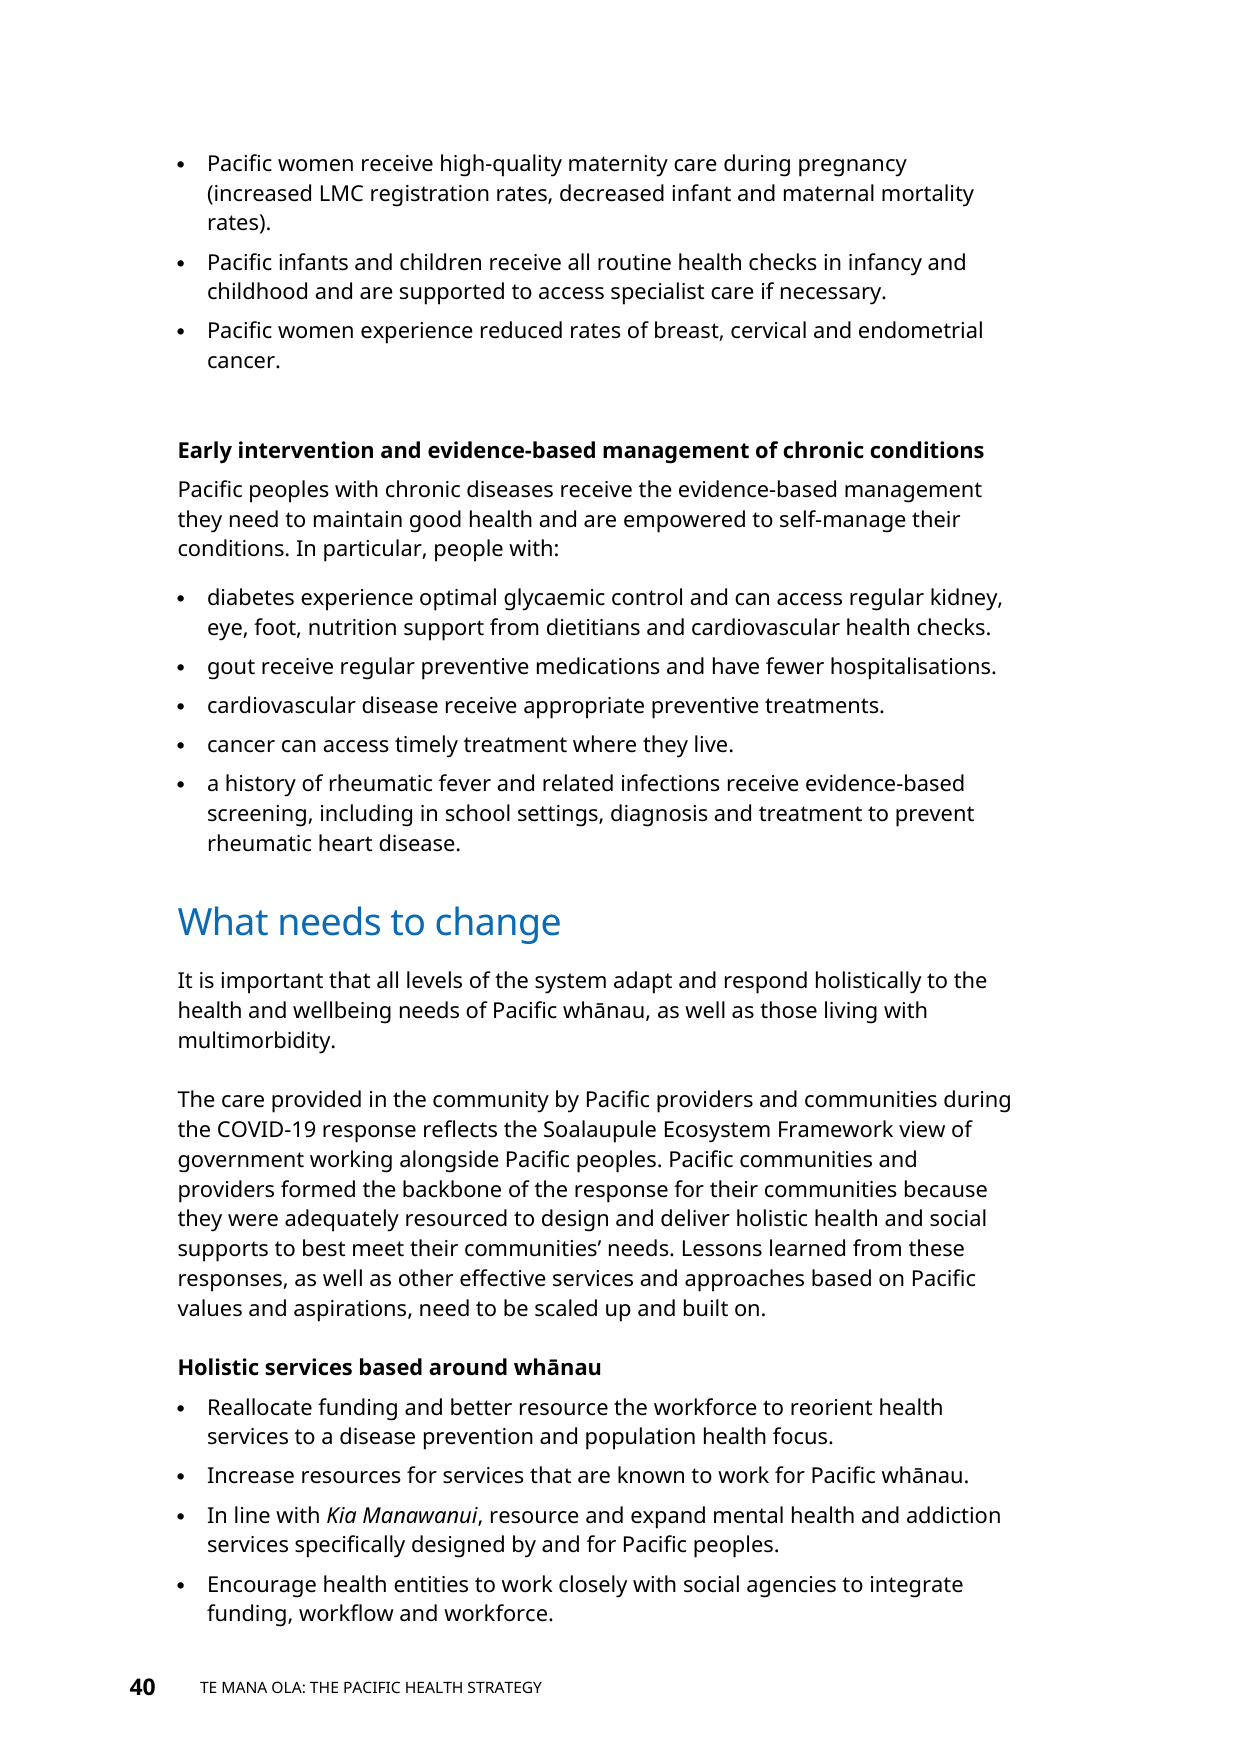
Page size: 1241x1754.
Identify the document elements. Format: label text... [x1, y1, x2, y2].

text Holistic services based around whānau [177, 1352, 1019, 1382]
text It is important that all levels of the system adapt and respond holistically to the health and wellbeing needs of Pacific whānau, as well as those living with multimorbidity. [177, 965, 1019, 1054]
text Reallocate funding and better resource the workforce to reorient health services to a disease prevention and population health focus. [177, 1391, 1019, 1451]
text Pacific peoples with chronic diseases receive the evidence-based management they need to maintain good health and are empowered to self-manage their conditions. In particular, people with: [177, 474, 1019, 563]
text Early intervention and evidence-based management of chronic conditions [177, 434, 1019, 464]
text cancer can access timely treatment where they live. [177, 729, 1019, 759]
text Pacific women experience reduced rates of breast, cervical and endometrial cancer. [177, 315, 1019, 375]
text Pacific infants and children receive all routine health checks in infancy and childhood and are supported to access specialist care if necessary. [177, 246, 1019, 306]
text a history of rheumatic fever and related infections receive evidence-based screening, including in school settings, diagnosis and treatment to prevent rheumatic heart disease. [177, 768, 1019, 858]
text gout receive regular preventive medications and have fewer hospitalisations. [177, 651, 1019, 681]
text cardiovascular disease receive appropriate preventive treatments. [177, 690, 1019, 720]
text In line with Kia Manawanui, resource and expand mental health and addiction services specifically designed by and for Pacific peoples. [177, 1499, 1019, 1559]
text Encourage health entities to work closely with social agencies to integrate funding, workflow and workforce. [177, 1568, 1019, 1628]
text diabetes experience optimal glycaemic control and can access regular kidney, eye, foot, nutrition support from dietitians and cardiovascular health checks. [177, 582, 1019, 641]
subtitle What needs to change [177, 895, 1019, 946]
text The care provided in the community by Pacific providers and communities during the COVID-19 response reflects the Soalaupule Ecosystem Framework view of government working alongside Pacific peoples. Pacific communities and providers formed the backbone of the response for their communities because they were adequately resourced to design and deliver holistic health and social supports to best meet their communities’ needs. Lessons learned from these responses, as well as other effective services and approaches based on Pacific values and aspirations, need to be scaled up and built on. [177, 1084, 1019, 1322]
text Increase resources for services that are known to work for Pacific whānau. [177, 1460, 1019, 1490]
text Pacific women receive high-quality maternity care during pregnancy (increased LMC registration rates, decreased infant and maternal mortality rates). [177, 148, 1019, 237]
